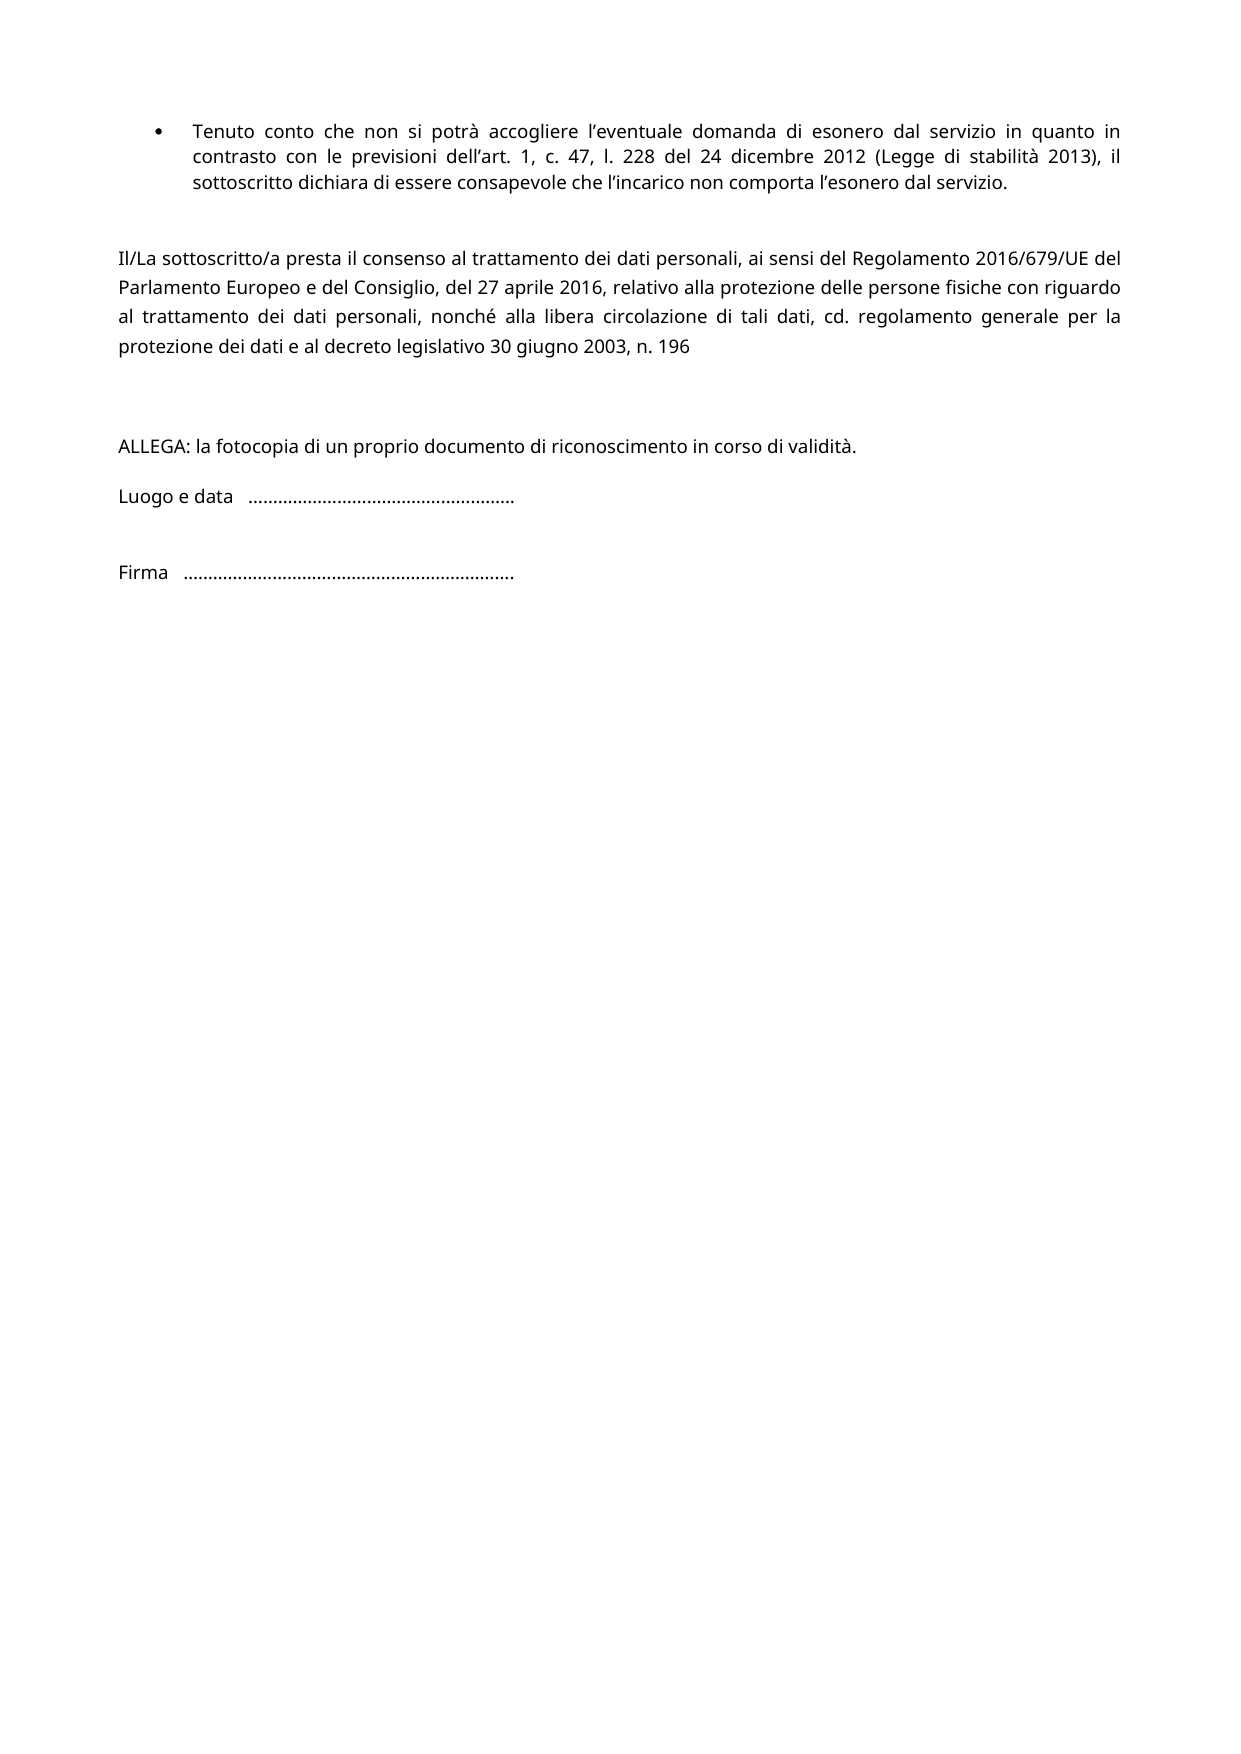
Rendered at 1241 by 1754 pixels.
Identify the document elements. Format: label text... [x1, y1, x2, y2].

text Firma …………………………………………………………. [118, 559, 1122, 585]
text Luogo e data ……………………………………………… [118, 483, 1122, 509]
text Il/La sottoscritto/a presta il consenso al trattamento dei dati personali, ai sensi del Regolamento 2016/679/UE del Parlamento Europeo e del Consiglio, del 27 aprile 2016, relativo alla protezione delle persone fisiche con riguardo al trattamento dei dati personali, nonché alla libera circolazione di tali dati, cd. regolamento generale per la protezione dei dati e al decreto legislativo 30 giugno 2003, n. 196 [118, 245, 1122, 358]
list Tenuto conto che non si potrà accogliere l’eventuale domanda di esonero dal servizio in quanto in contrasto con le previsioni dell’art. 1, c. 47, l. 228 del 24 dicembre 2012 (Legge di stabilità 2013), il sottoscritto dichiara di essere consapevole che l’incarico non comporta l’esonero dal servizio. [155, 118, 1122, 195]
text ALLEGA: la fotocopia di un proprio documento di riconoscimento in corso di validità. [118, 433, 1122, 459]
